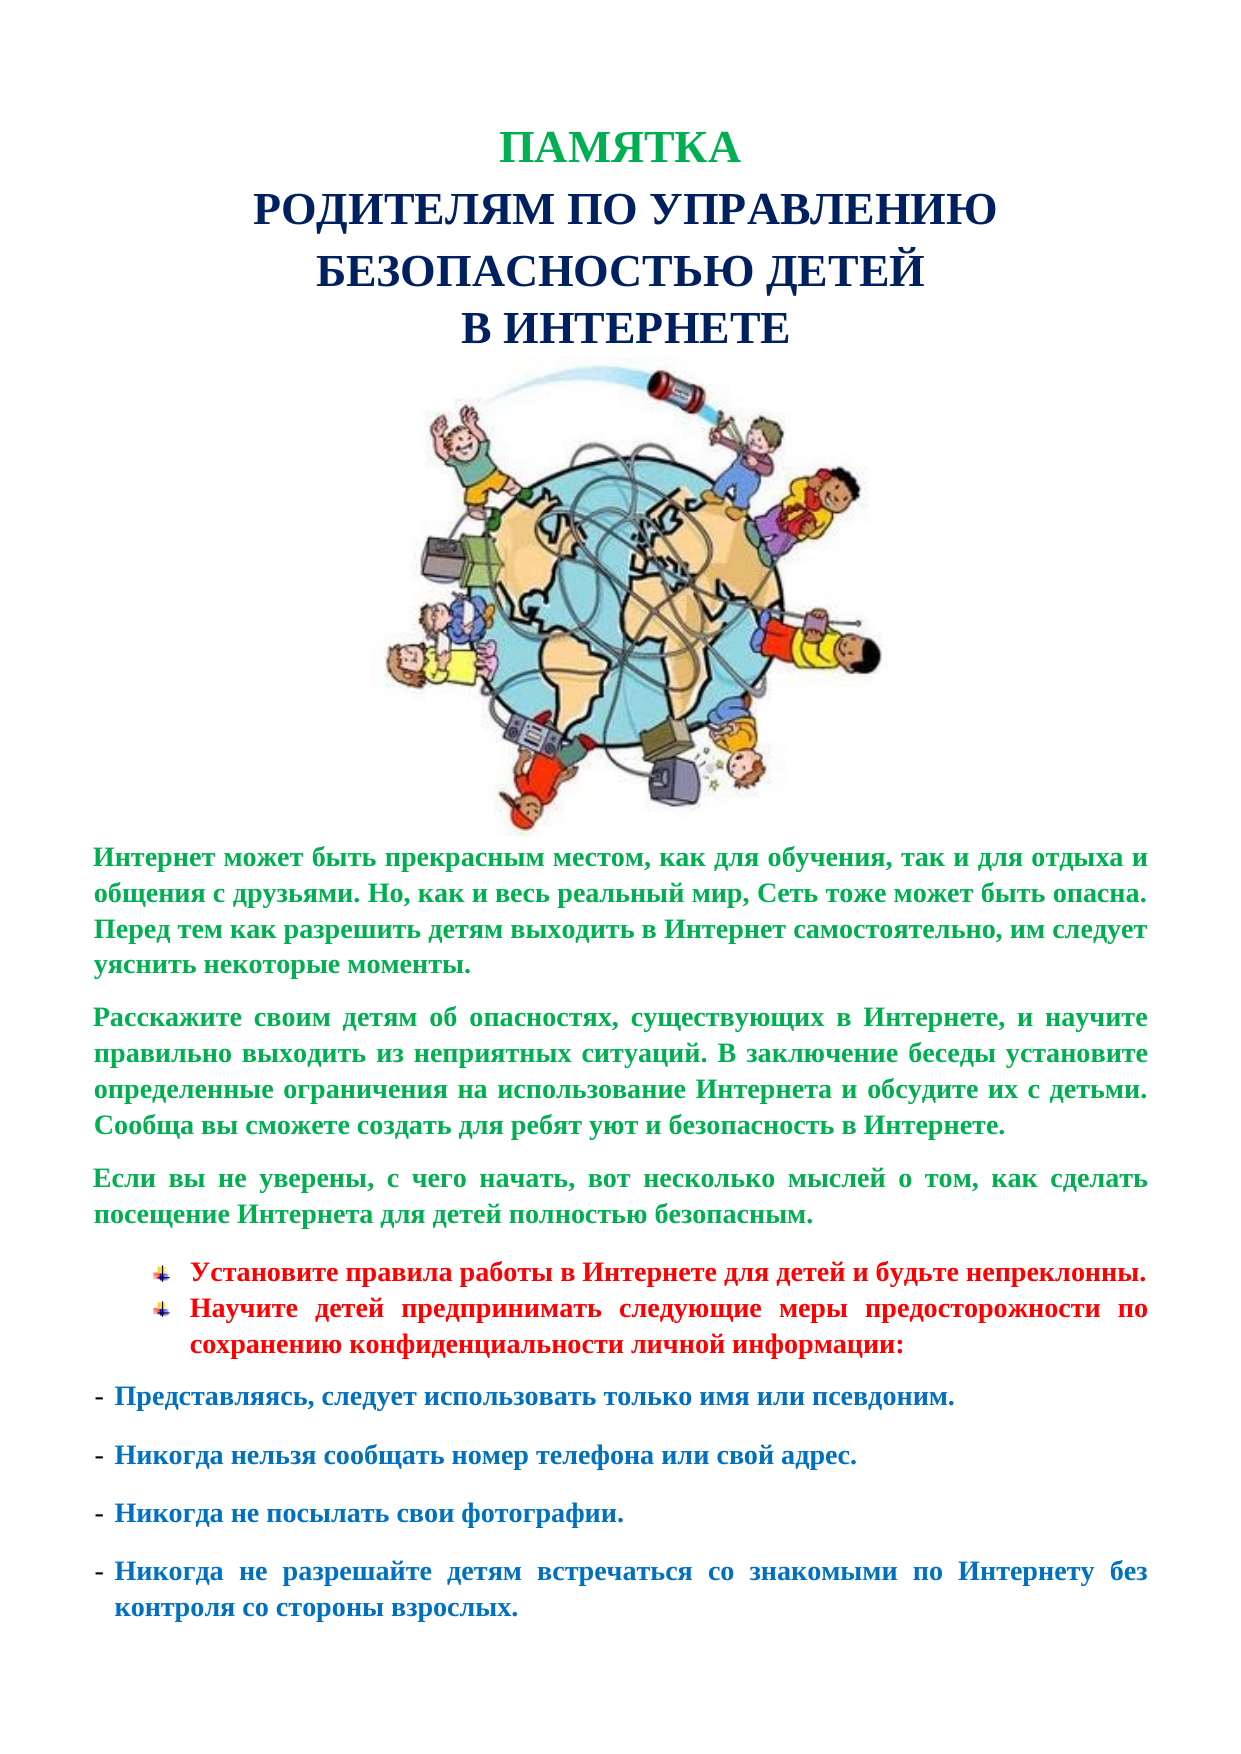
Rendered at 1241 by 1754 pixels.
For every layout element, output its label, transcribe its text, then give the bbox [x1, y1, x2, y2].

picture [153, 1264, 170, 1282]
list Никогда не посылать свои фотографии. [94, 1496, 1149, 1528]
text Если вы не уверены, с чего начать, вот несколько мыслей о том, как сделать посещение Интернета для детей полностью безопасным. [93, 1161, 1149, 1229]
list Никогда не разрешайте детям встречаться со знакомыми по Интернету без контроля со стороны взрослых. [94, 1554, 1149, 1623]
list Представляясь, следует использовать только имя или псевдоним. [94, 1379, 1149, 1412]
list Научите детей предпринимать следующие меры предосторожности по сохранению конфиденциальности личной информации: [152, 1291, 1149, 1359]
text БЕЗОПАСНОСТЬЮ ДЕТЕЙ [94, 244, 1147, 296]
text РОДИТЕЛЯМ ПО УПРАВЛЕНИЮ [94, 182, 1146, 234]
picture [371, 357, 888, 836]
picture [153, 1300, 170, 1317]
text ПАМЯТКА [94, 119, 1146, 172]
text В ИНТЕРНЕТЕ [94, 301, 1147, 353]
list Никогда нельзя сообщать номер телефона или свой адрес. [94, 1438, 1149, 1470]
text Расскажите своим детям об опасностях, существующих в Интернете, и научите правильно выходить из неприятных ситуаций. В заключение беседы установите определенные ограничения на использование Интернета и обсудите их с детьми. Сообща вы сможете создать для ребят уют и безопасность в Интернете. [93, 1000, 1149, 1141]
text Интернет может быть прекрасным местом, как для обучения, так и для отдыха и общения с друзьями. Но, как и весь реальный мир, Сеть тоже может быть опасна. Перед тем как разрешить детям выходить в Интернет самостоятельно, им следует уяснить некоторые моменты. [93, 840, 1149, 980]
list Установите правила работы в Интернете для детей и будьте непреклонны. [152, 1255, 1149, 1287]
